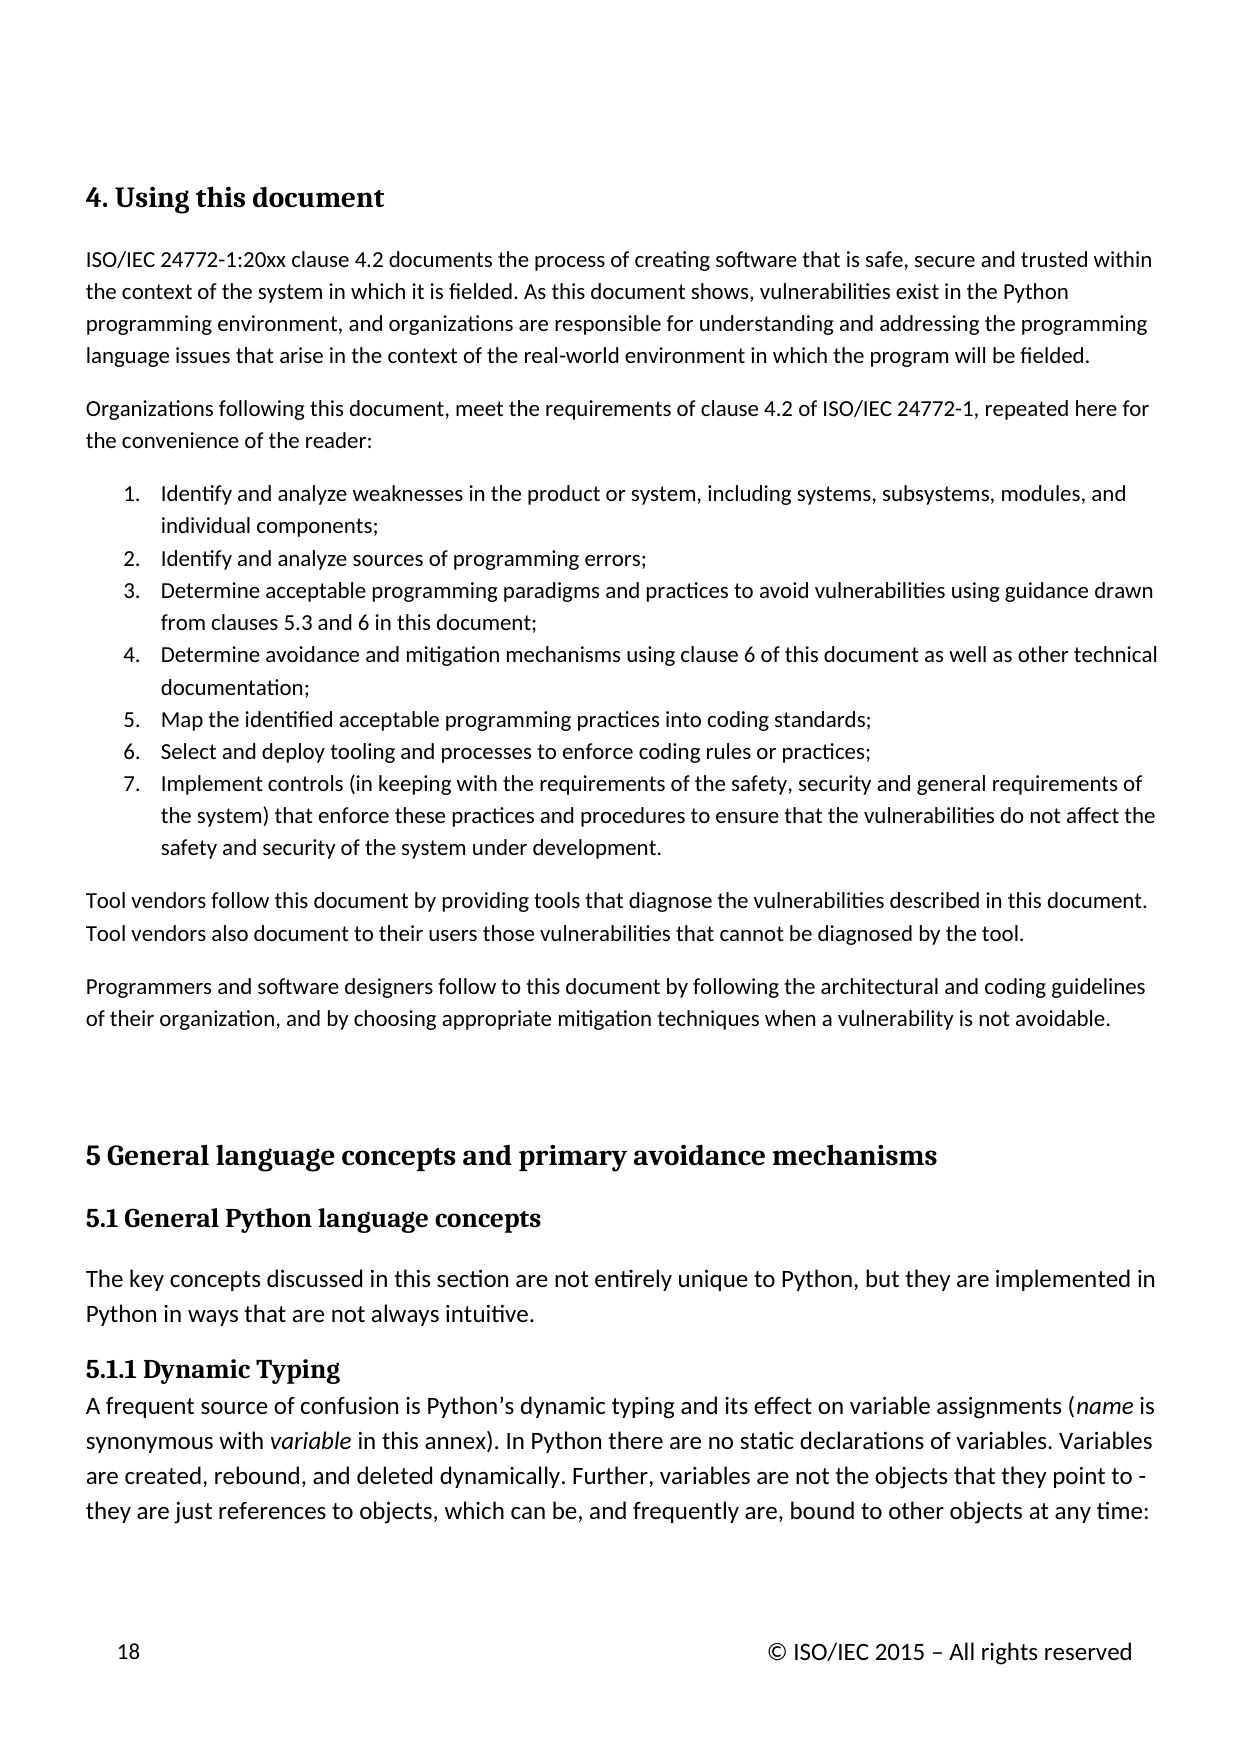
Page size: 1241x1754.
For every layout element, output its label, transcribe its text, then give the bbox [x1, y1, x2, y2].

list Identify and analyze sources of programming errors; [123, 544, 1164, 572]
list Implement controls (in keeping with the requirements of the safety, security and general requirements of the system) that enforce these practices and procedures to ensure that the vulnerabilities do not affect the safety and security of the system under development. [123, 769, 1164, 862]
list Identify and analyze weaknesses in the product or system, including systems, subsystems, modules, and individual components; [123, 479, 1164, 540]
list Map the identified acceptable programming practices into coding standards; [123, 705, 1164, 733]
text Organizations following this document, meet the requirements of clause 4.2 of ISO/IEC 24772-1, repeated here for the convenience of the reader: [86, 394, 1164, 454]
text Tool vendors follow this document by providing tools that diagnose the vulnerabilities described in this document. Tool vendors also document to their users those vulnerabilities that cannot be diagnosed by the tool. [86, 887, 1164, 947]
list Select and deploy tooling and processes to enforce coding rules or practices; [123, 737, 1164, 765]
subtitle 4. Using this document [86, 181, 1164, 215]
text 5.1.1 Dynamic Typing A frequent source of confusion is Python’s dynamic typing and its effect on variable assignments (name is synonymous with variable in this annex). In Python there are no static declarations of variables. Variables are created, rebound, and deleted dynamically. Further, variables are not the objects that they point to - they are just references to objects, which can be, and frequently are, bound to other objects at any time: [86, 1354, 1164, 1525]
list Determine avoidance and mitigation mechanisms using clause 6 of this document as well as other technical documentation; [123, 640, 1164, 701]
text The key concepts discussed in this section are not entirely unique to Python, but they are implemented in Python in ways that are not always intuitive. [86, 1263, 1164, 1329]
list Determine acceptable programming paradigms and practices to avoid vulnerabilities using guidance drawn from clauses 5.3 and 6 in this document; [123, 576, 1164, 636]
subtitle 5.1 General Python language concepts [86, 1203, 1164, 1234]
text ISO/IEC 24772-1:20xx clause 4.2 documents the process of creating software that is safe, secure and trusted within the context of the system in which it is fielded. As this document shows, vulnerabilities exist in the Python programming environment, and organizations are responsible for understanding and addressing the programming language issues that arise in the context of the real-world environment in which the program will be fielded. [86, 245, 1164, 369]
text Programmers and software designers follow to this document by following the architectural and coding guidelines of their organization, and by choosing appropriate mitigation techniques when a vulnerability is not avoidable. [86, 972, 1164, 1032]
subtitle 5 General language concepts and primary avoidance mechanisms [86, 1139, 1164, 1173]
